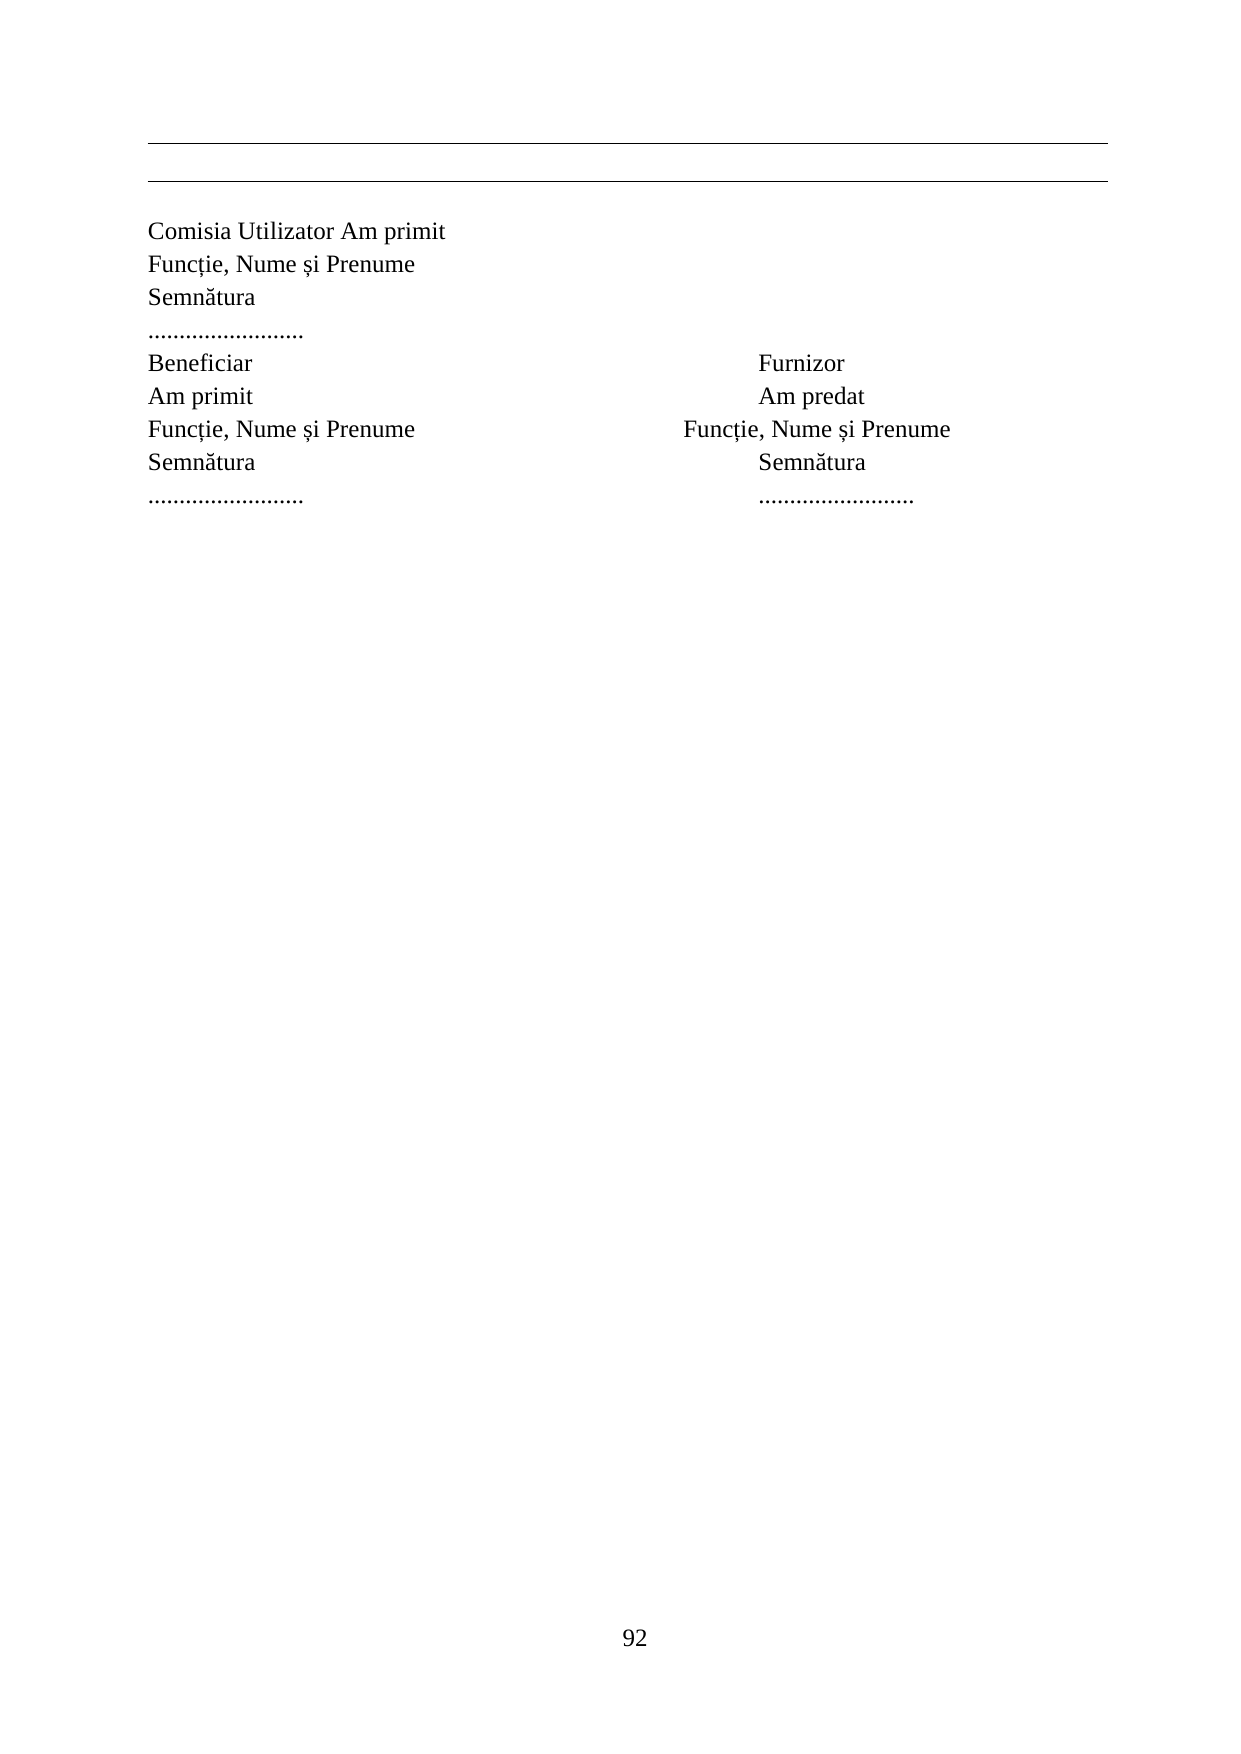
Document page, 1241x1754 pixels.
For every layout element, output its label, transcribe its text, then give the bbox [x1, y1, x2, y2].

text Semnătura Semnătura [148, 447, 1122, 476]
text ......................... [148, 315, 1122, 344]
text Am primit Am predat [148, 381, 1122, 410]
text Funcție, Nume și Prenume [148, 249, 1122, 278]
text Funcție, Nume și Prenume Funcție, Nume și Prenume [148, 414, 1122, 443]
text Semnătura [148, 282, 1122, 311]
text Comisia Utilizator Am primit [148, 216, 1122, 245]
text ......................... ......................... [148, 481, 1122, 509]
text Beneficiar Furnizor [148, 348, 1122, 377]
